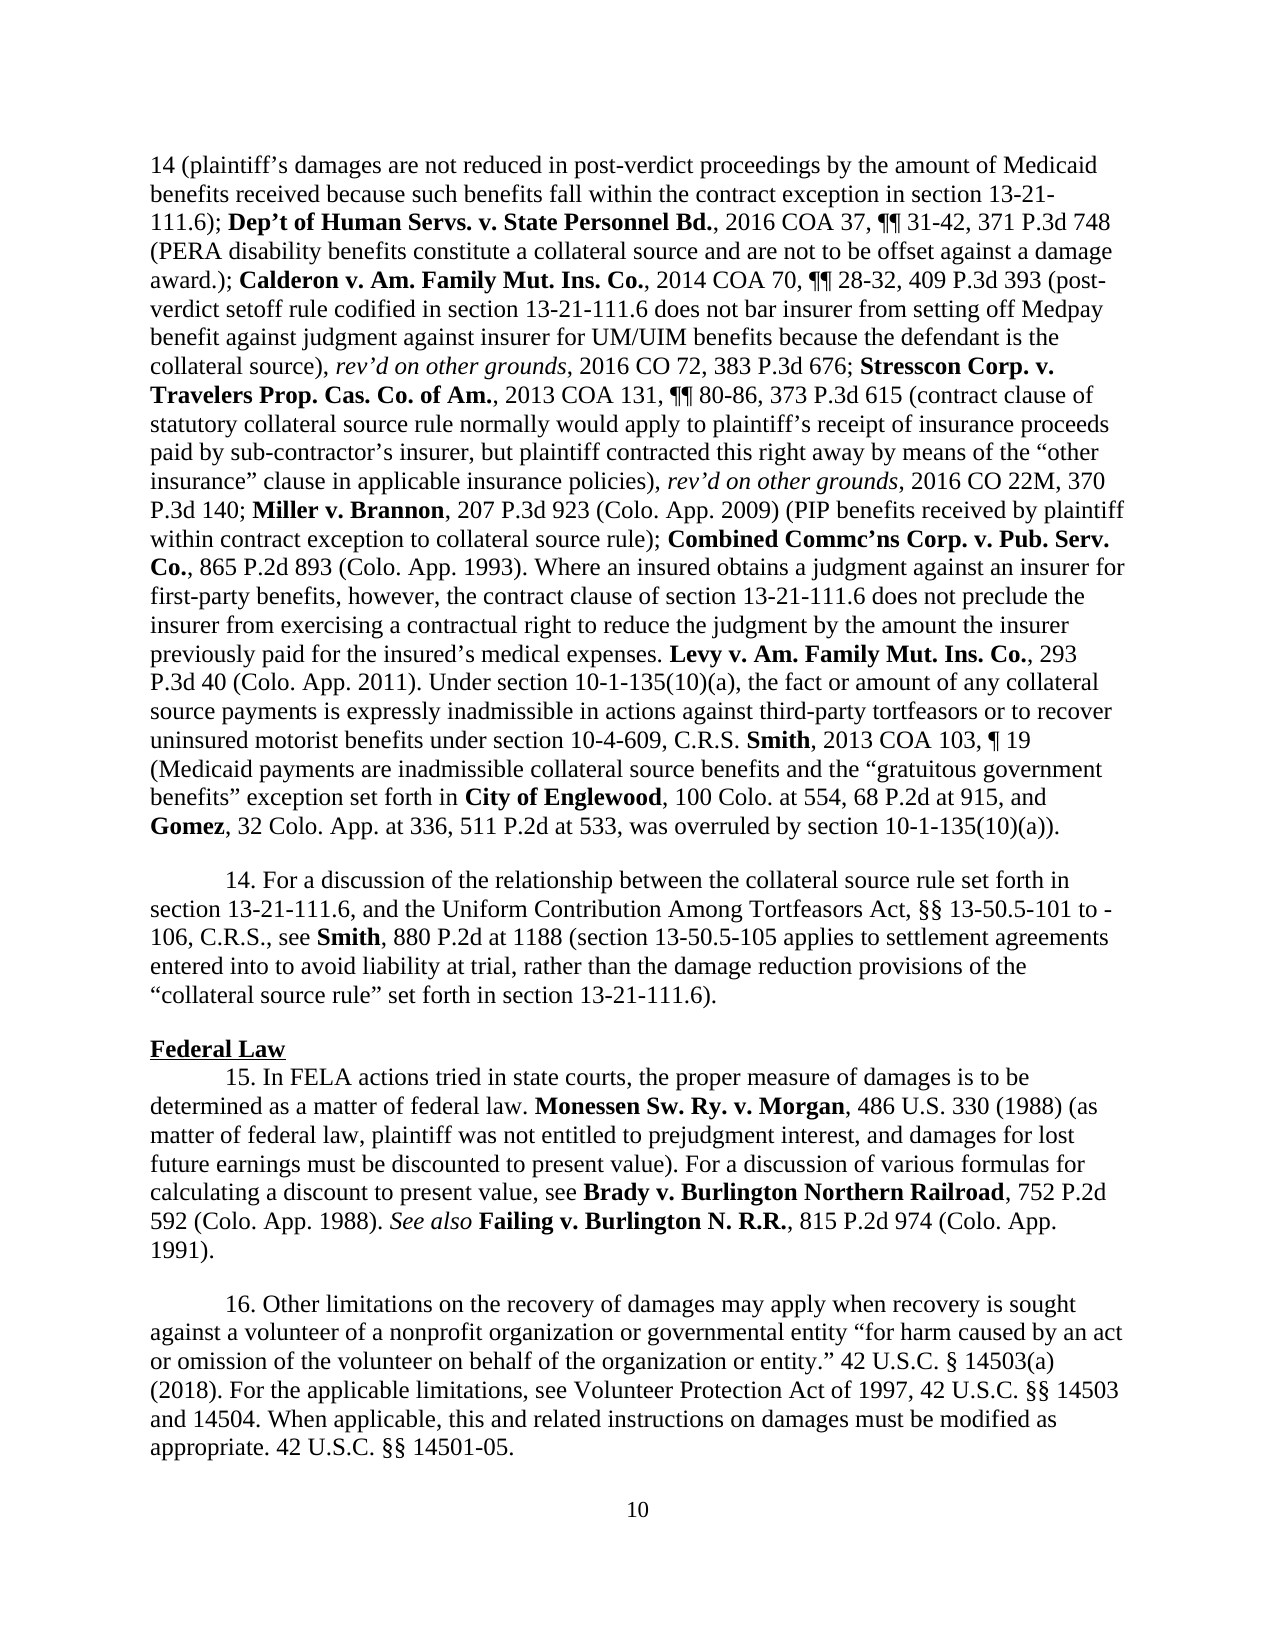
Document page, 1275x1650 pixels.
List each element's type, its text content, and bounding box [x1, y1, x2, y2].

text 15. In FELA actions tried in state courts, the proper measure of damages is to be determined as a matter of federal law. Monessen Sw. Ry. v. Morgan, 486 U.S. 330 (1988) (as matter of federal law, plaintiff was not entitled to prejudgment interest, and damages for lost future earnings must be discounted to present value). For a discussion of various formulas for calculating a discount to present value, see Brady v. Burlington Northern Railroad, 752 P.2d 592 (Colo. App. 1988). See also Failing v. Burlington N. R.R., 815 P.2d 974 (Colo. App. 1991). [150, 1062, 1125, 1264]
text 16. Other limitations on the recovery of damages may apply when recovery is sought against a volunteer of a nonprofit organization or governmental entity “for harm caused by an act or omission of the volunteer on behalf of the organization or entity.” 42 U.S.C. § 14503(a) (2018). For the applicable limitations, see Volunteer Protection Act of 1997, 42 U.S.C. §§ 14503 and 14504. When applicable, this and related instructions on damages must be modified as appropriate. 42 U.S.C. §§ 14501-05. [150, 1289, 1125, 1461]
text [150, 150, 1125, 840]
text 14. For a discussion of the relationship between the collateral source rule set forth in section 13-21-111.6, and the Uniform Contribution Among Tortfeasors Act, §§ 13-50.5-101 to -106, C.R.S., see Smith, 880 P.2d at 1188 (section 13-50.5-105 applies to settlement agreements entered into to avoid liability at trial, rather than the damage reduction provisions of the “collateral source rule” set forth in section 13-21-111.6). [150, 865, 1125, 1009]
text Federal Law [150, 1034, 1125, 1062]
